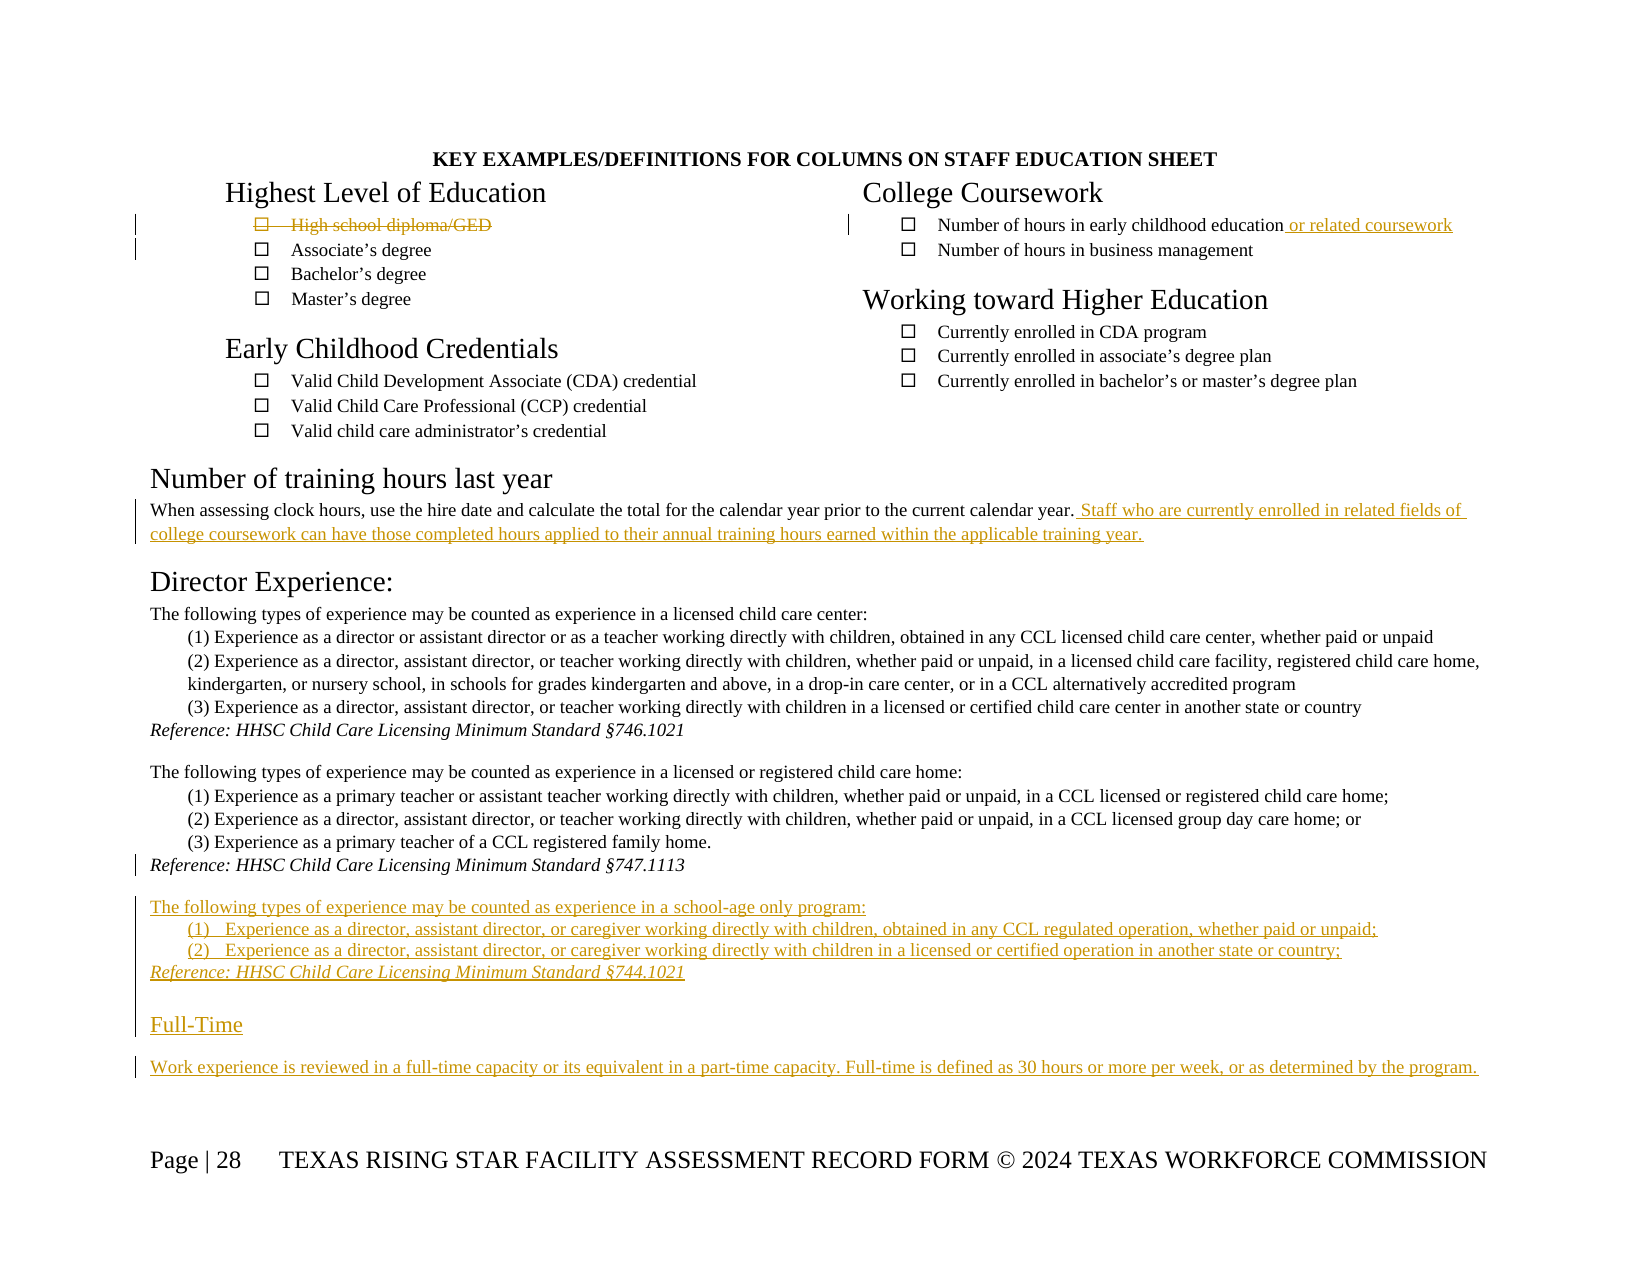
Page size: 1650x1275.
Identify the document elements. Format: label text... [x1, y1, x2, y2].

list Currently enrolled in CDA program [900, 321, 1500, 342]
list Number of hours in business management [900, 238, 1500, 260]
list (3) Experience as a primary teacher of a CCL registered family home. [187, 831, 1500, 852]
list Number of hours in early childhood education [900, 214, 1500, 235]
text The following types of experience may be counted as experience in a licensed child care center: [150, 603, 1500, 625]
subtitle Highest Level of Education [225, 175, 787, 209]
list Currently enrolled in associate’s degree plan [900, 345, 1500, 367]
list (3) Experience as a director, assistant director, or teacher working directly with children in a licensed or certified child care center in another state or country [187, 696, 1500, 718]
list Associate’s degree [253, 238, 787, 260]
list Valid child care administrator’s credential [253, 420, 787, 441]
subtitle College Coursework [862, 175, 1500, 209]
list Bachelor’s degree [253, 263, 787, 285]
subtitle Early Childhood Credentials [225, 332, 787, 365]
list (1) Experience as a primary teacher or assistant teacher working directly with children, whether paid or unpaid, in a CCL licensed or registered child care home; [187, 784, 1500, 806]
subtitle Number of training hours last year [150, 461, 1500, 494]
text When assessing clock hours, use the hire date and calculate the total for the calendar year prior to the current calendar year. [150, 499, 1500, 544]
text Reference: HHSC Child Care Licensing Minimum Standard §746.1021 [150, 719, 1500, 741]
subtitle Working toward Higher Education [862, 282, 1500, 316]
text The following types of experience may be counted as experience in a licensed or registered child care home: [150, 761, 1500, 783]
list Valid Child Care Professional (CCP) credential [253, 395, 787, 416]
list (1) Experience as a director or assistant director or as a teacher working directly with children, obtained in any CCL licensed child care center, whether paid or unpaid [187, 626, 1500, 648]
list (2) Experience as a director, assistant director, or teacher working directly with children, whether paid or unpaid, in a CCL licensed group day care home; or [187, 808, 1500, 829]
text Reference: HHSC Child Care Licensing Minimum Standard §747.1113 [150, 854, 1500, 876]
list Valid Child Development Associate (CDA) credential [253, 370, 787, 392]
subtitle Key examples/definitions for columns on Staff Education sheet [150, 147, 1500, 171]
list (2) Experience as a director, assistant director, or teacher working directly with children, whether paid or unpaid, in a licensed child care facility, registered child care home, kindergarten, or nursery school, in schools for grades kindergarten and above, in a drop-in care center, or in a CCL alternatively accredited program [187, 649, 1500, 694]
list Currently enrolled in bachelor’s or master’s degree plan [900, 370, 1500, 392]
subtitle Director Experience: [150, 564, 1500, 598]
list Master’s degree [253, 288, 787, 309]
